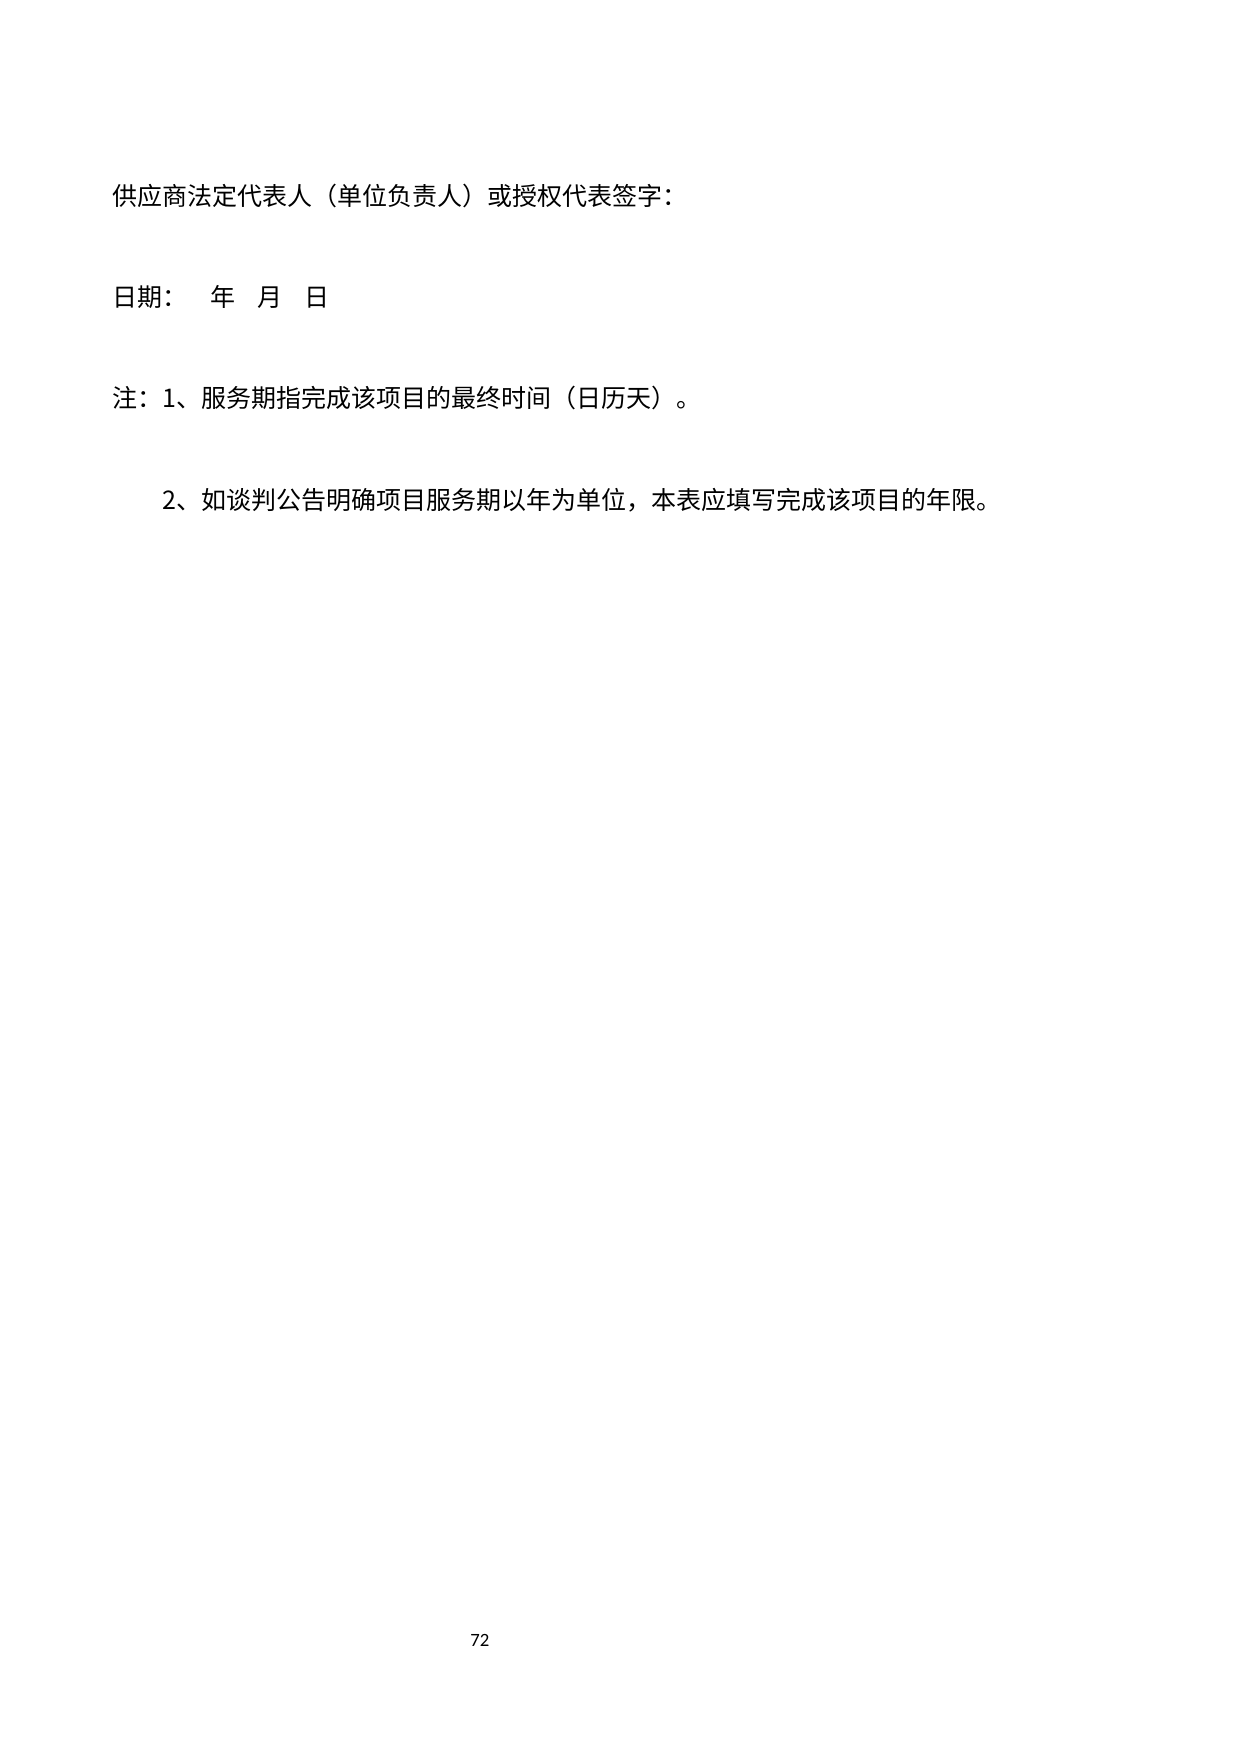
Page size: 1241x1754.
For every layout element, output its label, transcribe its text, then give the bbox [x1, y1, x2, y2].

text 供应商法定代表人（单位负责人）或授权代表签字： [112, 162, 1128, 227]
text 日期： 年 月 日 [112, 263, 1128, 328]
text 注：1、服务期指完成该项目的最终时间（日历天）。 [112, 364, 1128, 429]
text 2、如谈判公告明确项目服务期以年为单位，本表应填写完成该项目的年限。 [112, 466, 1128, 531]
